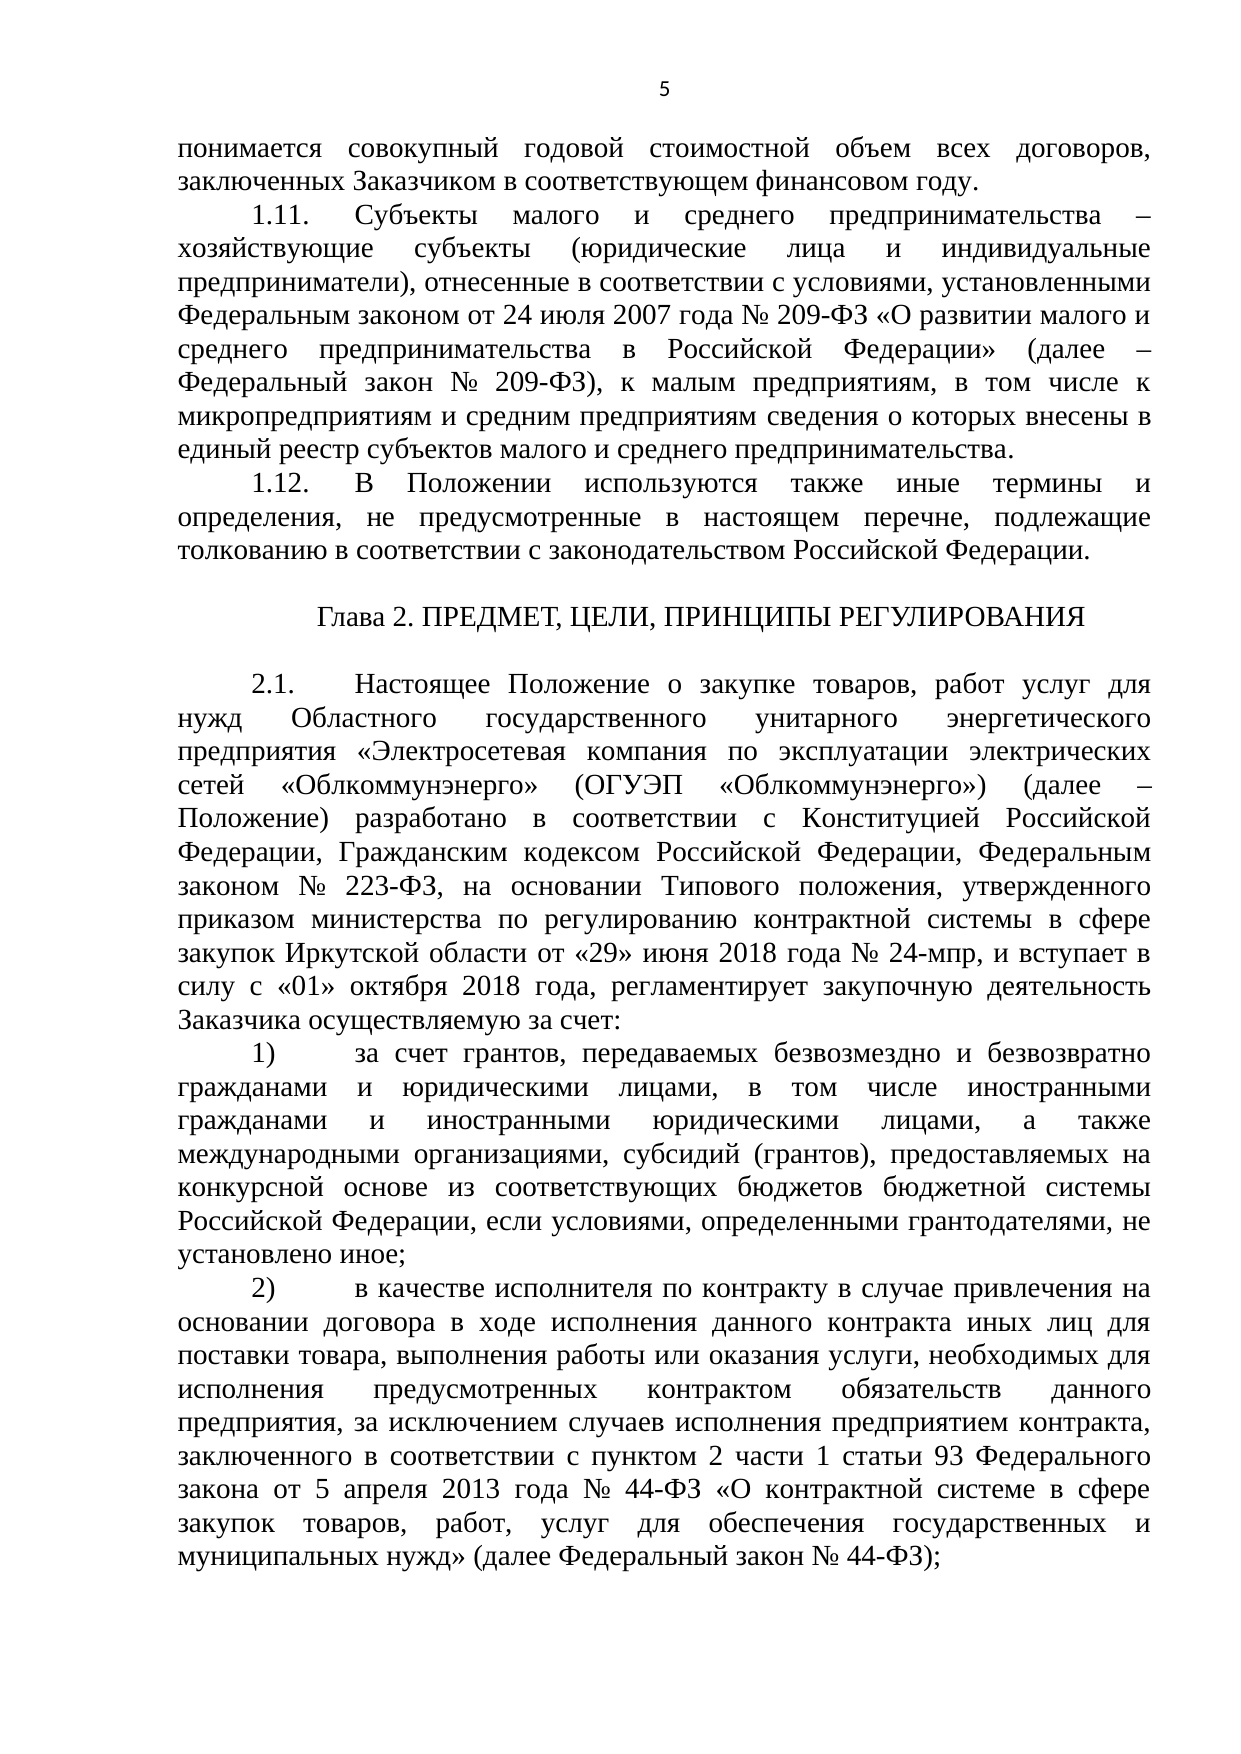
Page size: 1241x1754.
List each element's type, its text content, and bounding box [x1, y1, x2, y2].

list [177, 130, 1152, 197]
text Глава 2. ПРЕДМЕТ, ЦЕЛИ, ПРИНЦИПЫ РЕГУЛИРОВАНИЯ [177, 599, 1152, 633]
list В Положении используются также иные термины и определения, не предусмотренные в настоящем перечне, подлежащие толкованию в соответствии с законодательством Российской Федерации. [177, 465, 1152, 566]
list в качестве исполнителя по контракту в случае привлечения на основании договора в ходе исполнения данного контракта иных лиц для поставки товара, выполнения работы или оказания услуги, необходимых для исполнения предусмотренных контрактом обязательств данного предприятия, за исключением случаев исполнения предприятием контракта, заключенного в соответствии с пунктом 2 части 1 статьи 93 Федерального закона от 5 апреля 2013 года № 44-ФЗ «О контрактной системе в сфере закупок товаров, работ, услуг для обеспечения государственных и муниципальных нужд» (далее Федеральный закон № 44-ФЗ); [177, 1270, 1152, 1572]
list Настоящее Положение о закупке товаров, работ услуг для нужд Областного государственного унитарного энергетического предприятия «Электросетевая компания по эксплуатации электрических сетей «Облкоммунэнерго» (ОГУЭП «Облкоммунэнерго») (далее – Положение) разработано в соответствии с Конституцией Российской Федерации, Гражданским кодексом Российской Федерации, Федеральным законом № 223-ФЗ, на основании Типового положения, утвержденного приказом министерства по регулированию контрактной системы в сфере закупок Иркутской области от «29» июня 2018 года № 24-мпр, и вступает в силу с «01» октября 2018 года, регламентирует закупочную деятельность Заказчика осуществляемую за счет: [177, 666, 1152, 1035]
list за счет грантов, передаваемых безвозмездно и безвозвратно гражданами и юридическими лицами, в том числе иностранными гражданами и иностранными юридическими лицами, а также международными организациями, субсидий (грантов), предоставляемых на конкурсной основе из соответствующих бюджетов бюджетной системы Российской Федерации, если условиями, определенными грантодателями, не установлено иное; [177, 1035, 1152, 1270]
list Субъекты малого и среднего предпринимательства – хозяйствующие субъекты (юридические лица и индивидуальные предприниматели), отнесенные в соответствии с условиями, установленными Федеральным законом от 24 июля 2007 года № 209-ФЗ «О развитии малого и среднего предпринимательства в Российской Федерации» (далее – Федеральный закон № 209-ФЗ), к малым предприятиям, в том числе к микропредприятиям и средним предприятиям сведения о которых внесены в единый реестр субъектов малого и среднего предпринимательства. [177, 197, 1152, 465]
